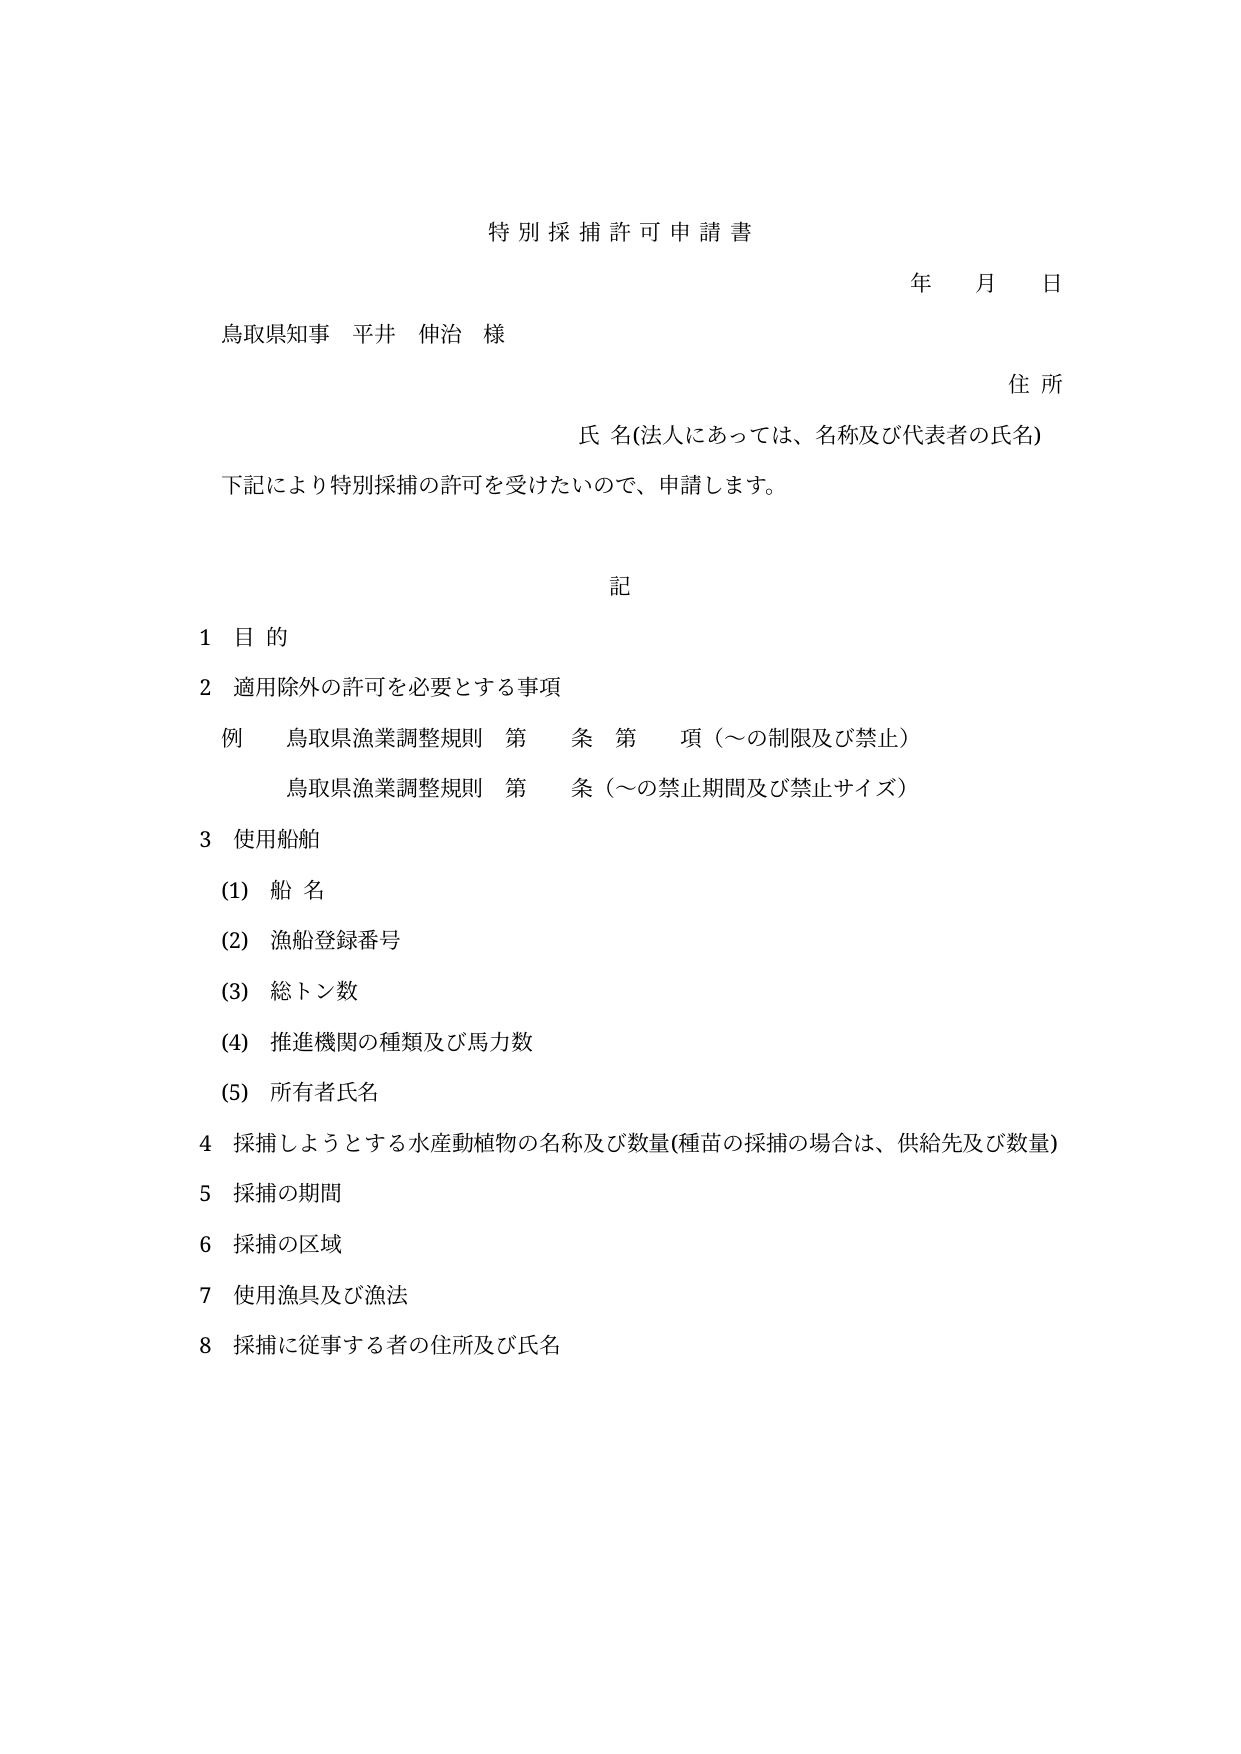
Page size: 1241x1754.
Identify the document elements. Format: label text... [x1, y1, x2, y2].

text (1) 船名 [177, 871, 1063, 906]
text 3 使用船舶 [177, 821, 1063, 856]
text 例 鳥取県漁業調整規則 第 条 第 項（～の制限及び禁止） [177, 719, 1063, 754]
text 6 採捕の区域 [177, 1226, 1063, 1261]
text 鳥取県知事 平井 伸治 様 [177, 315, 1063, 350]
text (2) 漁船登録番号 [177, 922, 1063, 957]
text 2 適用除外の許可を必要とする事項 [177, 669, 1063, 704]
text (5) 所有者氏名 [177, 1074, 1063, 1109]
text 氏名(法人にあっては、名称及び代表者の氏名) [177, 416, 1041, 451]
text 特別採捕許可申請書 [177, 214, 1063, 249]
text (4) 推進機関の種類及び馬力数 [177, 1023, 1063, 1058]
text (3) 総トン数 [177, 972, 1063, 1007]
text 鳥取県漁業調整規則 第 条（～の禁止期間及び禁止サイズ） [177, 770, 1063, 805]
text 下記により特別採捕の許可を受けたいので、申請します。 [177, 467, 1063, 502]
text 住所 [177, 366, 1063, 401]
text 7 使用漁具及び漁法 [177, 1276, 1063, 1311]
text 8 採捕に従事する者の住所及び氏名 [177, 1327, 1063, 1362]
text 4 採捕しようとする水産動植物の名称及び数量(種苗の採捕の場合は、供給先及び数量) [177, 1124, 1063, 1159]
text 5 採捕の期間 [177, 1175, 1063, 1210]
text 1 目的 [177, 618, 1063, 653]
text 年 月 日 [177, 264, 1063, 299]
text 記 [177, 567, 1063, 602]
